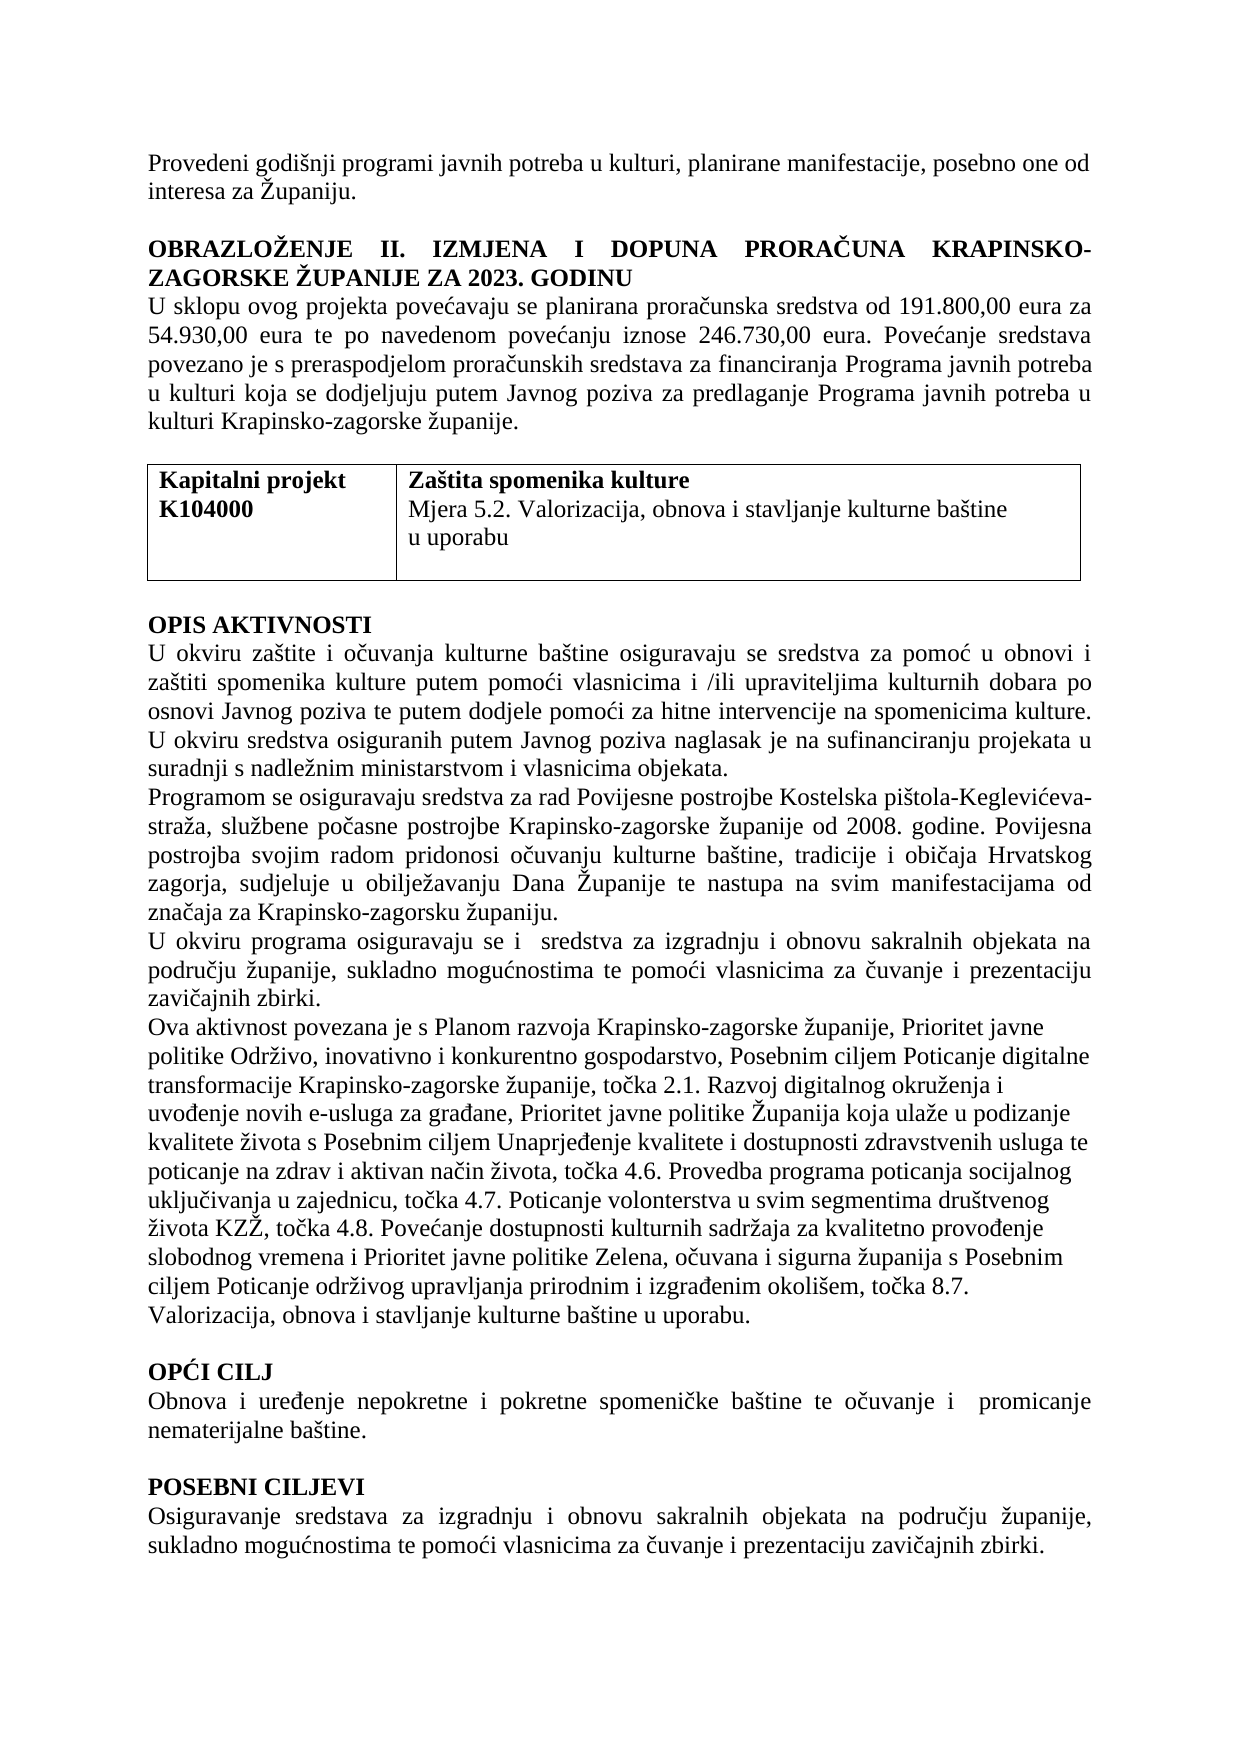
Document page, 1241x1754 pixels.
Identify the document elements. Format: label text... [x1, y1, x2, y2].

text OPIS AKTIVNOSTI [148, 610, 1093, 638]
text OBRAZLOŽENJE II. IZMJENA I DOPUNA PRORAČUNA KRAPINSKO-ZAGORSKE ŽUPANIJE ZA 2023. GODINU [148, 234, 1093, 291]
text Osiguravanje sredstava za izgradnju i obnovu sakralnih objekata na području županije, sukladno mogućnostima te pomoći vlasnicima za čuvanje i prezentaciju zavičajnih zbirki. [148, 1501, 1093, 1558]
text Programom se osiguravaju sredstva za rad Povijesne postrojbe Kostelska pištola-Keglevićeva-straža, službene počasne postrojbe Krapinsko-zagorske županije od 2008. godine. Povijesna postrojba svojim radom pridonosi očuvanju kulturne baštine, tradicije i običaja Hrvatskog zagorja, sudjeluje u obilježavanju Dana Županije te nastupa na svim manifestacijama od značaja za Krapinsko-zagorsku županiju. [148, 782, 1093, 926]
text U okviru programa osiguravaju se i sredstva za izgradnju i obnovu sakralnih objekata na području županije, sukladno mogućnostima te pomoći vlasnicima za čuvanje i prezentaciju zavičajnih zbirki. [148, 926, 1093, 1012]
text Provedeni godišnji programi javnih potreba u kulturi, planirane manifestacije, posebno one od interesa za Županiju. [148, 148, 1093, 205]
text Obnova i uređenje nepokretne i pokretne spomeničke baštine te očuvanje i promicanje nematerijalne baštine. [148, 1386, 1093, 1443]
text OPĆI CILJ [148, 1357, 1093, 1386]
text POSEBNI CILJEVI [148, 1472, 1093, 1501]
text U okviru zaštite i očuvanja kulturne baštine osiguravaju se sredstva za pomoć u obnovi i zaštiti spomenika kulture putem pomoći vlasnicima i /ili upraviteljima kulturnih dobara po osnovi Javnog poziva te putem dodjele pomoći za hitne intervencije na spomenicima kulture. U okviru sredstva osiguranih putem Javnog poziva naglasak je na sufinanciranju projekata u suradnji s nadležnim ministarstvom i vlasnicima objekata. [148, 638, 1093, 782]
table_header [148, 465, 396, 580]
text U sklopu ovog projekta povećavaju se planirana proračunska sredstva od 191.800,00 eura za 54.930,00 eura te po navedenom povećanju iznose 246.730,00 eura. Povećanje sredstava povezano je s preraspodjelom proračunskih sredstava za financiranja Programa javnih potreba u kulturi koja se dodjeljuju putem Javnog poziva za predlaganje Programa javnih potreba u kulturi Krapinsko-zagorske županije. [148, 291, 1093, 435]
text Ova aktivnost povezana je s Planom razvoja Krapinsko-zagorske županije, Prioritet javne politike Održivo, inovativno i konkurentno gospodarstvo, Posebnim ciljem Poticanje digitalne transformacije Krapinsko-zagorske županije, točka 2.1. Razvoj digitalnog okruženja i uvođenje novih e-usluga za građane, Prioritet javne politike Županija koja ulaže u podizanje kvalitete života s Posebnim ciljem Unaprjeđenje kvalitete i dostupnosti zdravstvenih usluga te poticanje na zdrav i aktivan način života, točka 4.6. Provedba programa poticanja socijalnog uključivanja u zajednicu, točka 4.7. Poticanje volonterstva u svim segmentima društvenog života KZŽ, točka 4.8. Povećanje dostupnosti kulturnih sadržaja za kvalitetno provođenje slobodnog vremena i Prioritet javne politike Zelena, očuvana i sigurna županija s Posebnim ciljem Poticanje održivog upravljanja prirodnim i izgrađenim okolišem, točka 8.7. Valorizacija, obnova i stavljanje kulturne baštine u uporabu. [148, 1012, 1093, 1328]
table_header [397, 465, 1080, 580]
